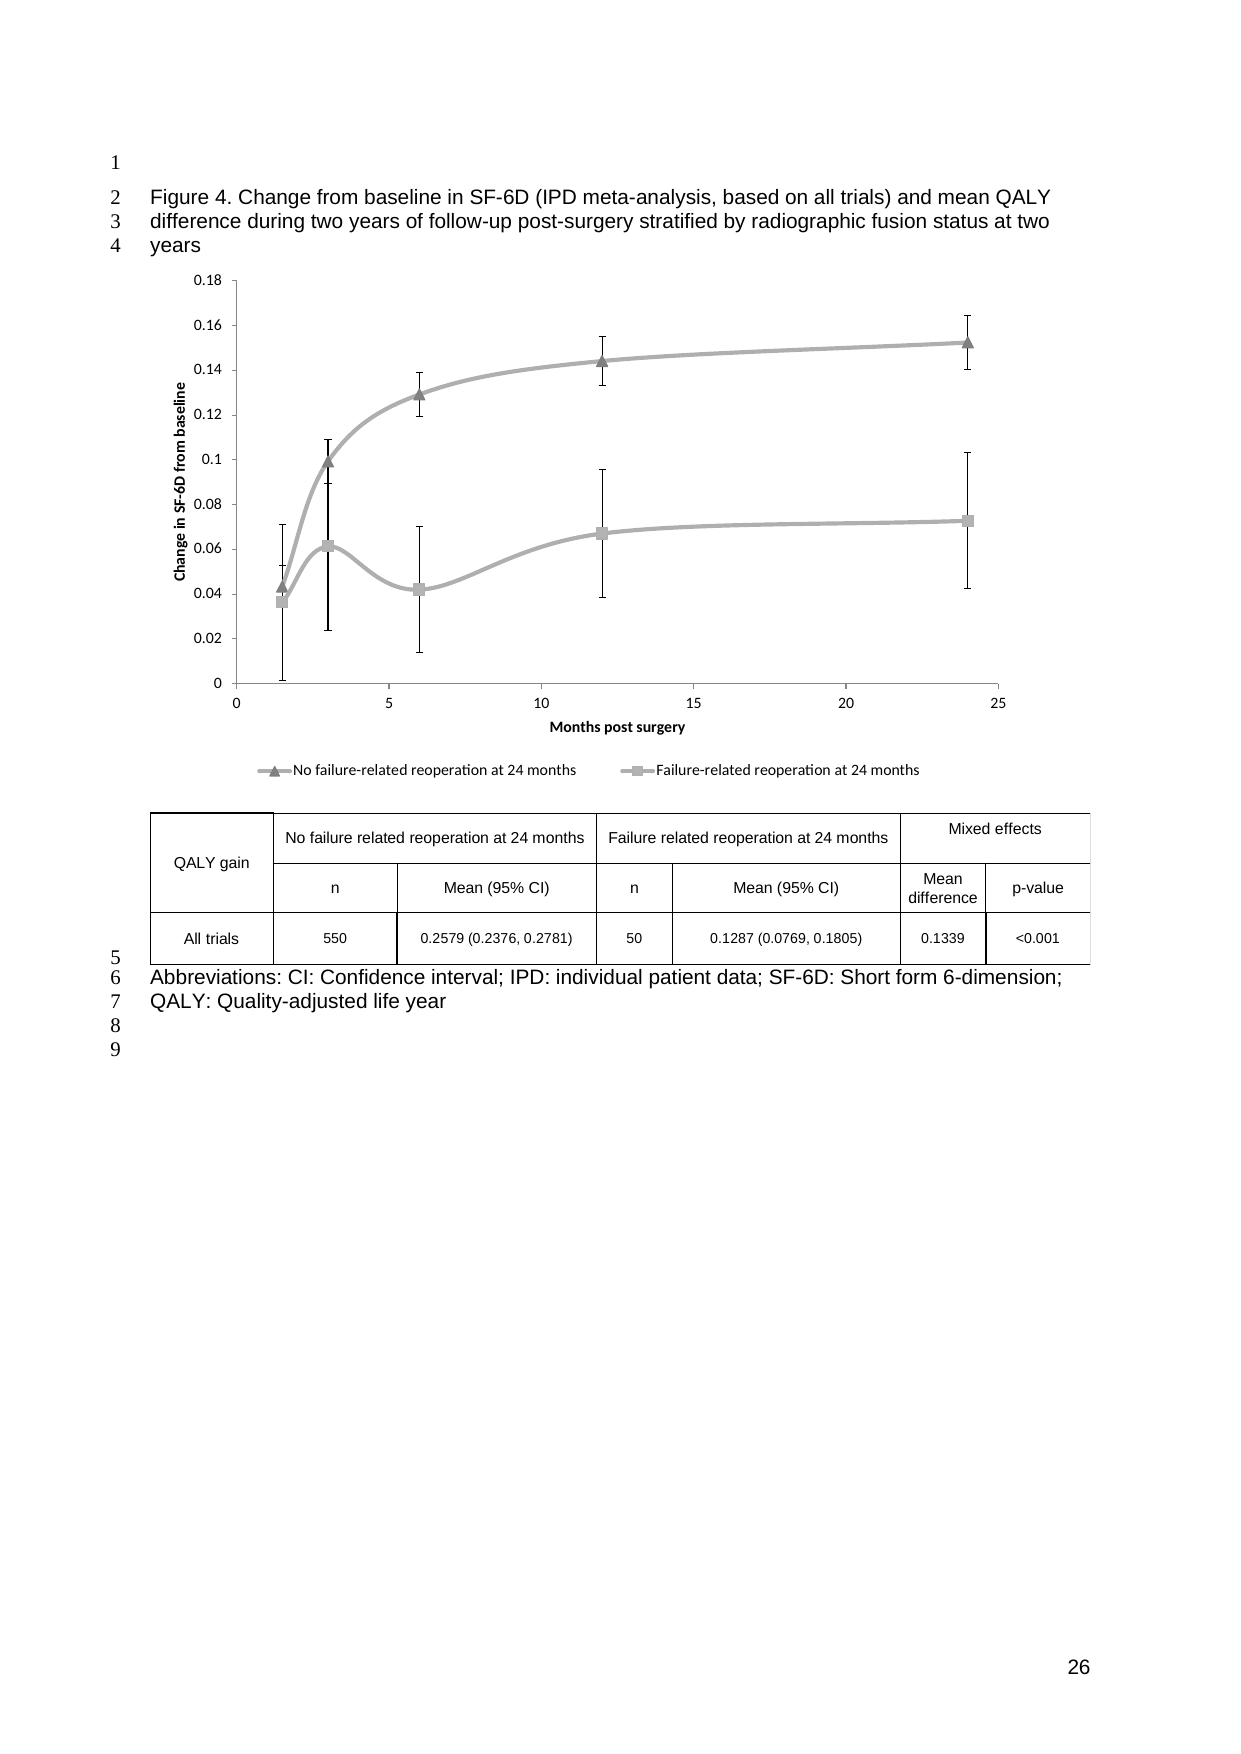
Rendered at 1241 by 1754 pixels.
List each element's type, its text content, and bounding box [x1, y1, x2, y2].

text Abbreviations: CI: Confidence interval; IPD: individual patient data; SF-6D: Short form 6-dimension; QALY: Quality-adjusted life year [150, 965, 1090, 1013]
text Figure 4. Change from baseline in SF-6D (IPD meta-analysis, based on all trials) and mean QALY difference during two years of follow-up post-surgery stratified by radiographic fusion status at two years [150, 185, 1090, 257]
